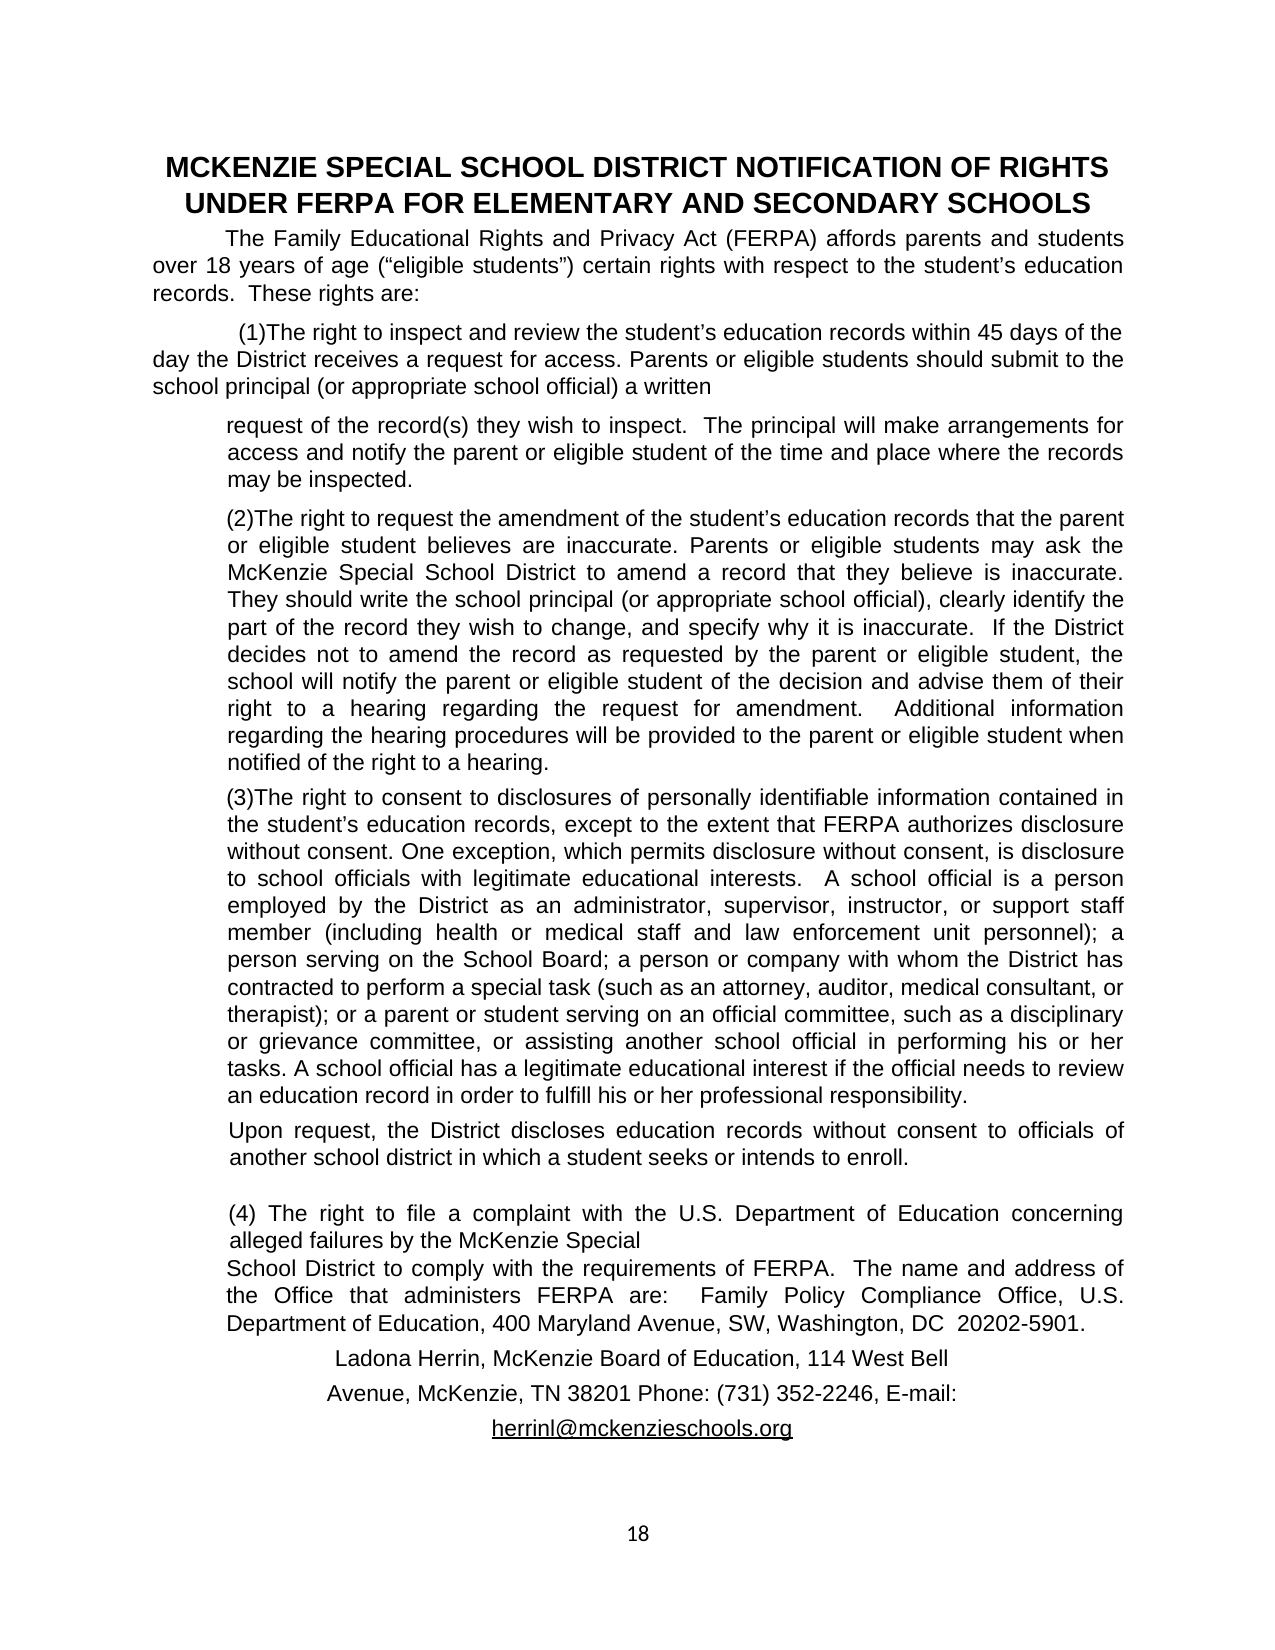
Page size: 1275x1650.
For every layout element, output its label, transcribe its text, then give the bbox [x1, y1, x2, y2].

text Upon request, the District discloses education records without consent to officials of another school district in which a student seeks or intends to enroll. [228, 1117, 1125, 1170]
text (4) The right to file a complaint with the U.S. Department of Education concerning alleged failures by the McKenzie Special [228, 1200, 1125, 1254]
text (2)The right to request the amendment of the student’s education records that the parent or eligible student believes are inaccurate. Parents or eligible students may ask the McKenzie Special School District to amend a record that they believe is inaccurate. They should write the school principal (or appropriate school official), clearly identify the part of the record they wish to change, and specify why it is inaccurate. If the District decides not to amend the record as requested by the parent or eligible student, the school will notify the parent or eligible student of the decision and advise them of their right to a hearing regarding the request for amendment. Additional information regarding the hearing procedures will be provided to the parent or eligible student when notified of the right to a hearing. [226, 505, 1125, 775]
text MCKENZIE SPECIAL SCHOOL DISTRICT NOTIFICATION OF RIGHTS UNDER FERPA FOR ELEMENTARY AND SECONDARY SCHOOLS [154, 150, 1121, 220]
text (3)The right to consent to disclosures of personally identifiable information contained in the student’s education records, except to the extent that FERPA authorizes disclosure without consent. One exception, which permits disclosure without consent, is disclosure to school officials with legitimate educational interests. A school official is a person employed by the District as an administrator, supervisor, instructor, or support staff member (including health or medical staff and law enforcement unit personnel); a person serving on the School Board; a person or company with whom the District has contracted to perform a special task (such as an attorney, auditor, medical consultant, or therapist); or a parent or student serving on an official committee, such as a disciplinary or grievance committee, or assisting another school official in performing his or her tasks. A school official has a legitimate educational interest if the official needs to review an education record in order to fulfill his or her professional responsibility. [226, 784, 1125, 1108]
text (1)The right to inspect and review the student’s education records within 45 days of the day the District receives a request for access. Parents or eligible students should submit to the school principal (or appropriate school official) a written [151, 319, 1125, 399]
text The Family Educational Rights and Privacy Act (FERPA) affords parents and students over 18 years of age (“eligible students”) certain rights with respect to the student’s education records. These rights are: [151, 225, 1125, 306]
text School District to comply with the requirements of FERPA. The name and address of the Office that administers FERPA are: Family Policy Compliance Office, U.S. Department of Education, 400 Maryland Avenue, SW, Washington, DC 20202-5901. [226, 1255, 1125, 1336]
text Ladona Herrin, McKenzie Board of Education, 114 West Bell Avenue, McKenzie, TN 38201 Phone: (731) 352-2246, E-mail: herrinl@mckenzieschools.org [301, 1344, 982, 1441]
text request of the record(s) they wish to inspect. The principal will make arrangements for access and notify the parent or eligible student of the time and place where the records may be inspected. [226, 412, 1125, 492]
